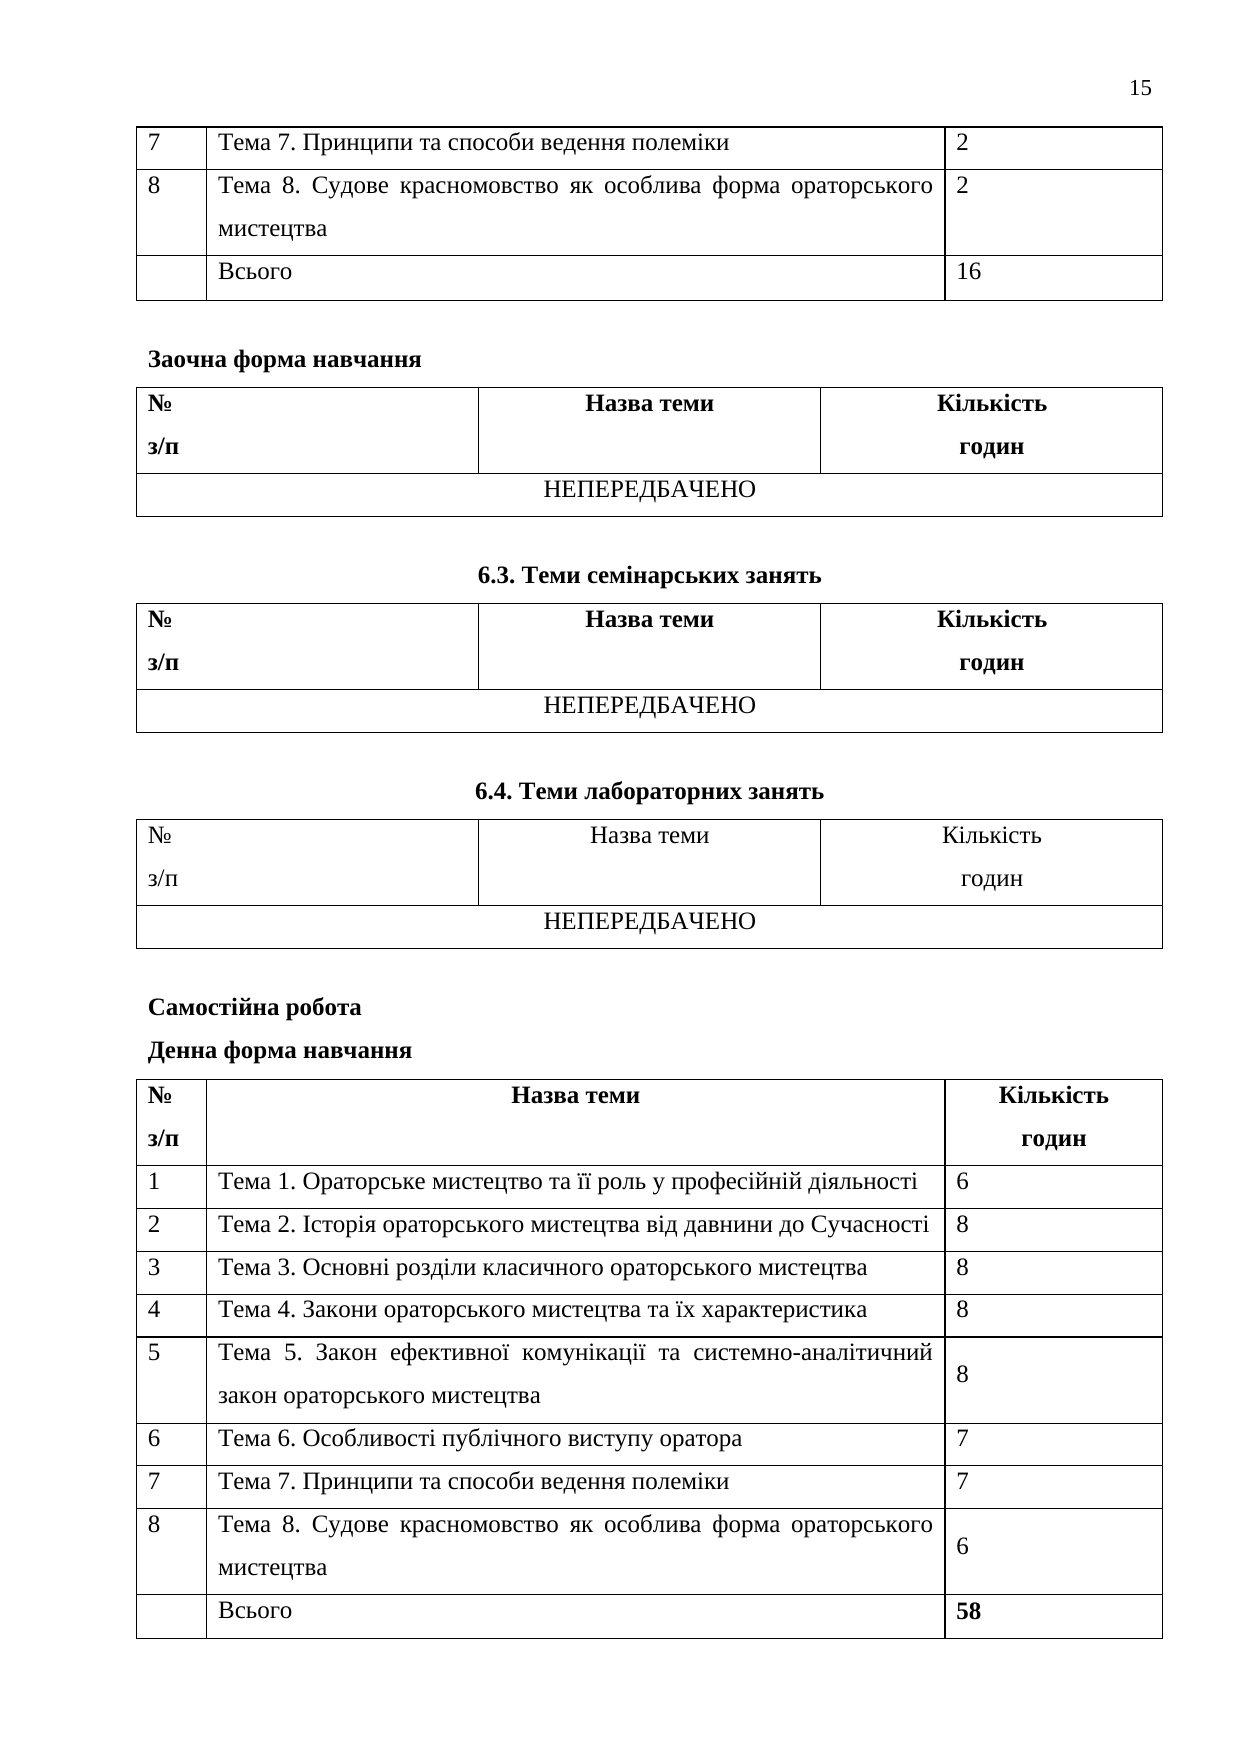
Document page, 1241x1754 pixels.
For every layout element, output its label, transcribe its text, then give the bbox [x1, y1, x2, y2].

table_header № з/п [137, 388, 478, 473]
text Заочна форма навчання [148, 344, 1152, 372]
table_cell Всього [207, 256, 944, 299]
table_cell 6 [946, 1509, 1162, 1594]
text 6.4. Теми лабораторних занять [148, 776, 1152, 805]
table_cell НЕПЕРЕДБАЧЕНО [137, 690, 1162, 732]
table_cell [137, 256, 206, 299]
table_cell 6 [137, 1424, 206, 1465]
table_cell Тема 8. Судове красномовство як особлива форма ораторського мистецтва [207, 170, 944, 255]
table_cell НЕПЕРЕДБАЧЕНО [137, 906, 1162, 948]
table_header Кількість годин [821, 388, 1162, 473]
table_header Назва теми [479, 820, 820, 905]
table_cell 7 [137, 1466, 206, 1508]
table_cell 7 [946, 1424, 1162, 1465]
table_cell Тема 7. Принципи та способи ведення полеміки [207, 1466, 944, 1508]
table_header № з/п [137, 1080, 206, 1165]
table_cell 6 [946, 1166, 1162, 1208]
table_cell 2 [946, 170, 1162, 255]
table_cell Всього [207, 1595, 944, 1638]
table_cell Тема 4. Закони ораторського мистецтва та їх характеристика [207, 1295, 944, 1336]
table_cell 58 [946, 1595, 1162, 1638]
table_cell Тема 2. Історія ораторського мистецтва від давнини до Сучасності [207, 1209, 944, 1251]
table_cell [137, 1595, 206, 1638]
text Самостійна робота [148, 992, 1152, 1021]
table_cell 4 [137, 1295, 206, 1336]
table_cell 8 [946, 1338, 1162, 1422]
table_cell 16 [946, 256, 1162, 299]
table_header Назва теми [207, 1080, 944, 1165]
table_cell НЕПЕРЕДБАЧЕНО [137, 474, 1162, 516]
table_cell Тема 1. Ораторське мистецтво та її роль у професійній діяльності [207, 1166, 944, 1208]
table_cell 7 [946, 1466, 1162, 1508]
table_cell Тема 6. Особливості публічного виступу оратора [207, 1424, 944, 1465]
table_header Кількість годин [821, 820, 1162, 905]
table_cell 8 [137, 1509, 206, 1594]
table_cell Тема 5. Закон ефективної комунікації та системно-аналітичний закон ораторського мистецтва [207, 1338, 944, 1422]
table_cell Тема 7. Принципи та способи ведення полеміки [207, 128, 944, 169]
table_cell 7 [137, 128, 206, 169]
table_cell Тема 3. Основні розділи класичного ораторського мистецтва [207, 1252, 944, 1293]
table_cell Тема 8. Судове красномовство як особлива форма ораторського мистецтва [207, 1509, 944, 1594]
table_header № з/п [137, 820, 478, 905]
table_cell 2 [946, 128, 1162, 169]
table_cell 8 [946, 1209, 1162, 1251]
table_header № з/п [137, 604, 478, 689]
table_header Кількість годин [946, 1080, 1162, 1165]
table_cell 2 [137, 1209, 206, 1251]
table_header Назва теми [479, 388, 820, 473]
table_cell 8 [137, 170, 206, 255]
table_cell 1 [137, 1166, 206, 1208]
text 6.3. Теми семінарських занять [148, 560, 1152, 589]
table_header Кількість годин [821, 604, 1162, 689]
table_cell 3 [137, 1252, 206, 1293]
table_cell 8 [946, 1252, 1162, 1293]
table_cell 8 [946, 1295, 1162, 1336]
text Денна форма навчання [148, 1036, 1152, 1064]
table_header Назва теми [479, 604, 820, 689]
table_cell 5 [137, 1338, 206, 1422]
